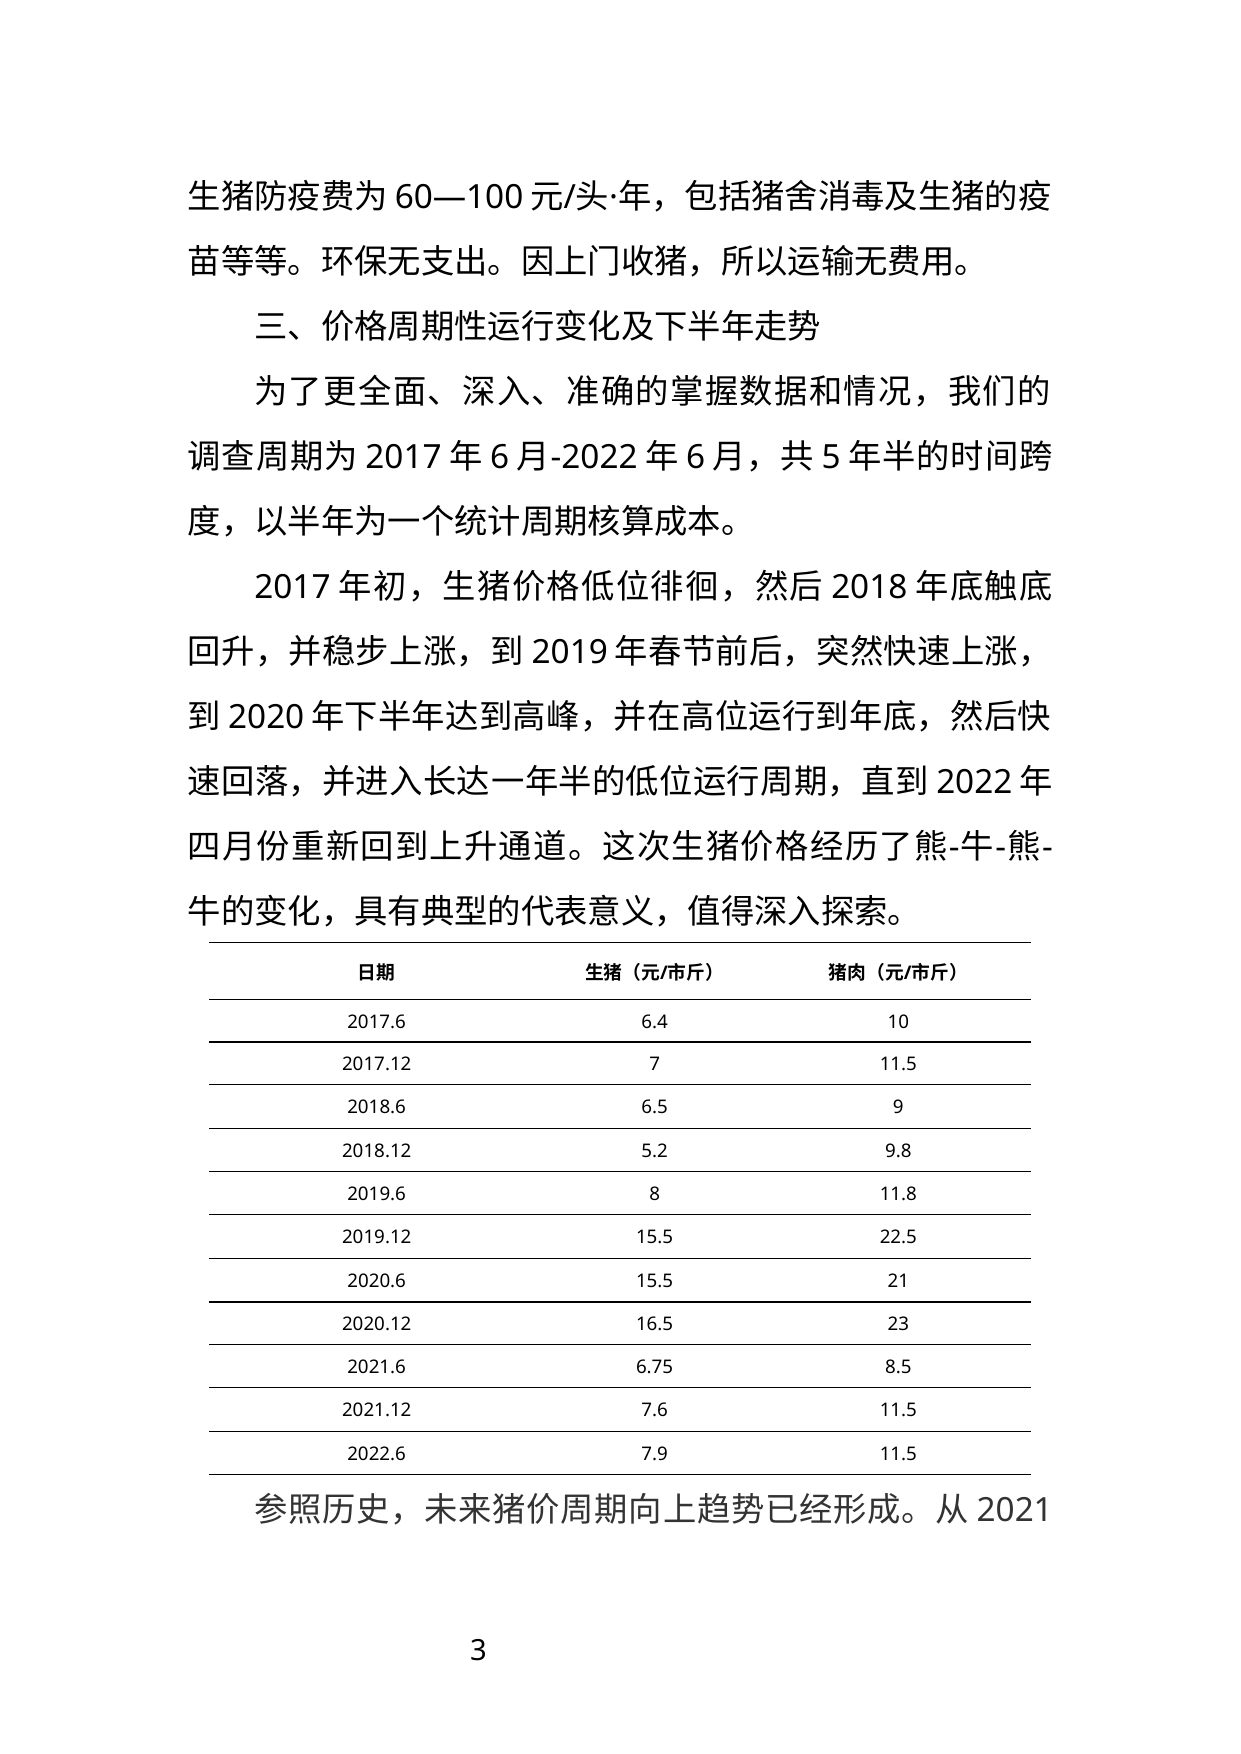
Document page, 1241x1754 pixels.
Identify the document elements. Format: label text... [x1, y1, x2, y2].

table_cell 9.8 [765, 1129, 1031, 1171]
text 2017年初，生猪价格低位徘徊，然后2018年底触底回升，并稳步上涨，到2019年春节前后，突然快速上涨，到2020年下半年达到高峰，并在高位运行到年底，然后快速回落，并进入长达一年半的低位运行周期，直到2022年四月份重新回到上升通道。这次生猪价格经历了熊-牛-熊-牛的变化，具有典型的代表意义，值得深入探索。 [187, 552, 1053, 942]
table_cell 6.4 [544, 1000, 765, 1041]
list 为了更全面、深入、准确的掌握数据和情况，我们的调查周期为2017年6月-2022年6月，共5年半的时间跨度，以半年为一个统计周期核算成本。 [187, 357, 1053, 552]
table_cell 10 [765, 1000, 1031, 1041]
table_cell 2019.6 [209, 1172, 544, 1214]
table_cell 9 [765, 1085, 1031, 1128]
table_cell 21 [765, 1259, 1031, 1301]
table_cell 2021.6 [209, 1345, 544, 1387]
table_cell 6.5 [544, 1085, 765, 1128]
table_cell 2020.12 [209, 1303, 544, 1344]
table_cell 11.5 [765, 1388, 1031, 1431]
table_cell 11.5 [765, 1432, 1031, 1474]
table_cell 8 [544, 1172, 765, 1214]
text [187, 162, 1053, 292]
table_cell 15.5 [544, 1259, 765, 1301]
table_header 生猪（元/市斤） [544, 943, 765, 999]
table_cell 22.5 [765, 1215, 1031, 1258]
table_cell 16.5 [544, 1303, 765, 1344]
table_cell 7 [544, 1043, 765, 1084]
table_cell 8.5 [765, 1345, 1031, 1387]
table_cell 2017.6 [209, 1000, 544, 1041]
table_cell 11.5 [765, 1043, 1031, 1084]
table_cell 2020.6 [209, 1259, 544, 1301]
table_cell 11.8 [765, 1172, 1031, 1214]
table_cell 7.6 [544, 1388, 765, 1431]
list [187, 1475, 1053, 1540]
table_cell 5.2 [544, 1129, 765, 1171]
table_cell 15.5 [544, 1215, 765, 1258]
table_cell 2018.12 [209, 1129, 544, 1171]
table_header 日期 [209, 943, 544, 999]
table_cell 2019.12 [209, 1215, 544, 1258]
table_header 猪肉（元/市斤） [765, 943, 1031, 999]
table_cell 7.9 [544, 1432, 765, 1474]
list 三、价格周期性运行变化及下半年走势 [187, 292, 1053, 357]
table_cell 2022.6 [209, 1432, 544, 1474]
table_cell 6.75 [544, 1345, 765, 1387]
table_cell 2021.12 [209, 1388, 544, 1431]
table_cell 2018.6 [209, 1085, 544, 1128]
table_cell 23 [765, 1303, 1031, 1344]
table_cell 2017.12 [209, 1043, 544, 1084]
